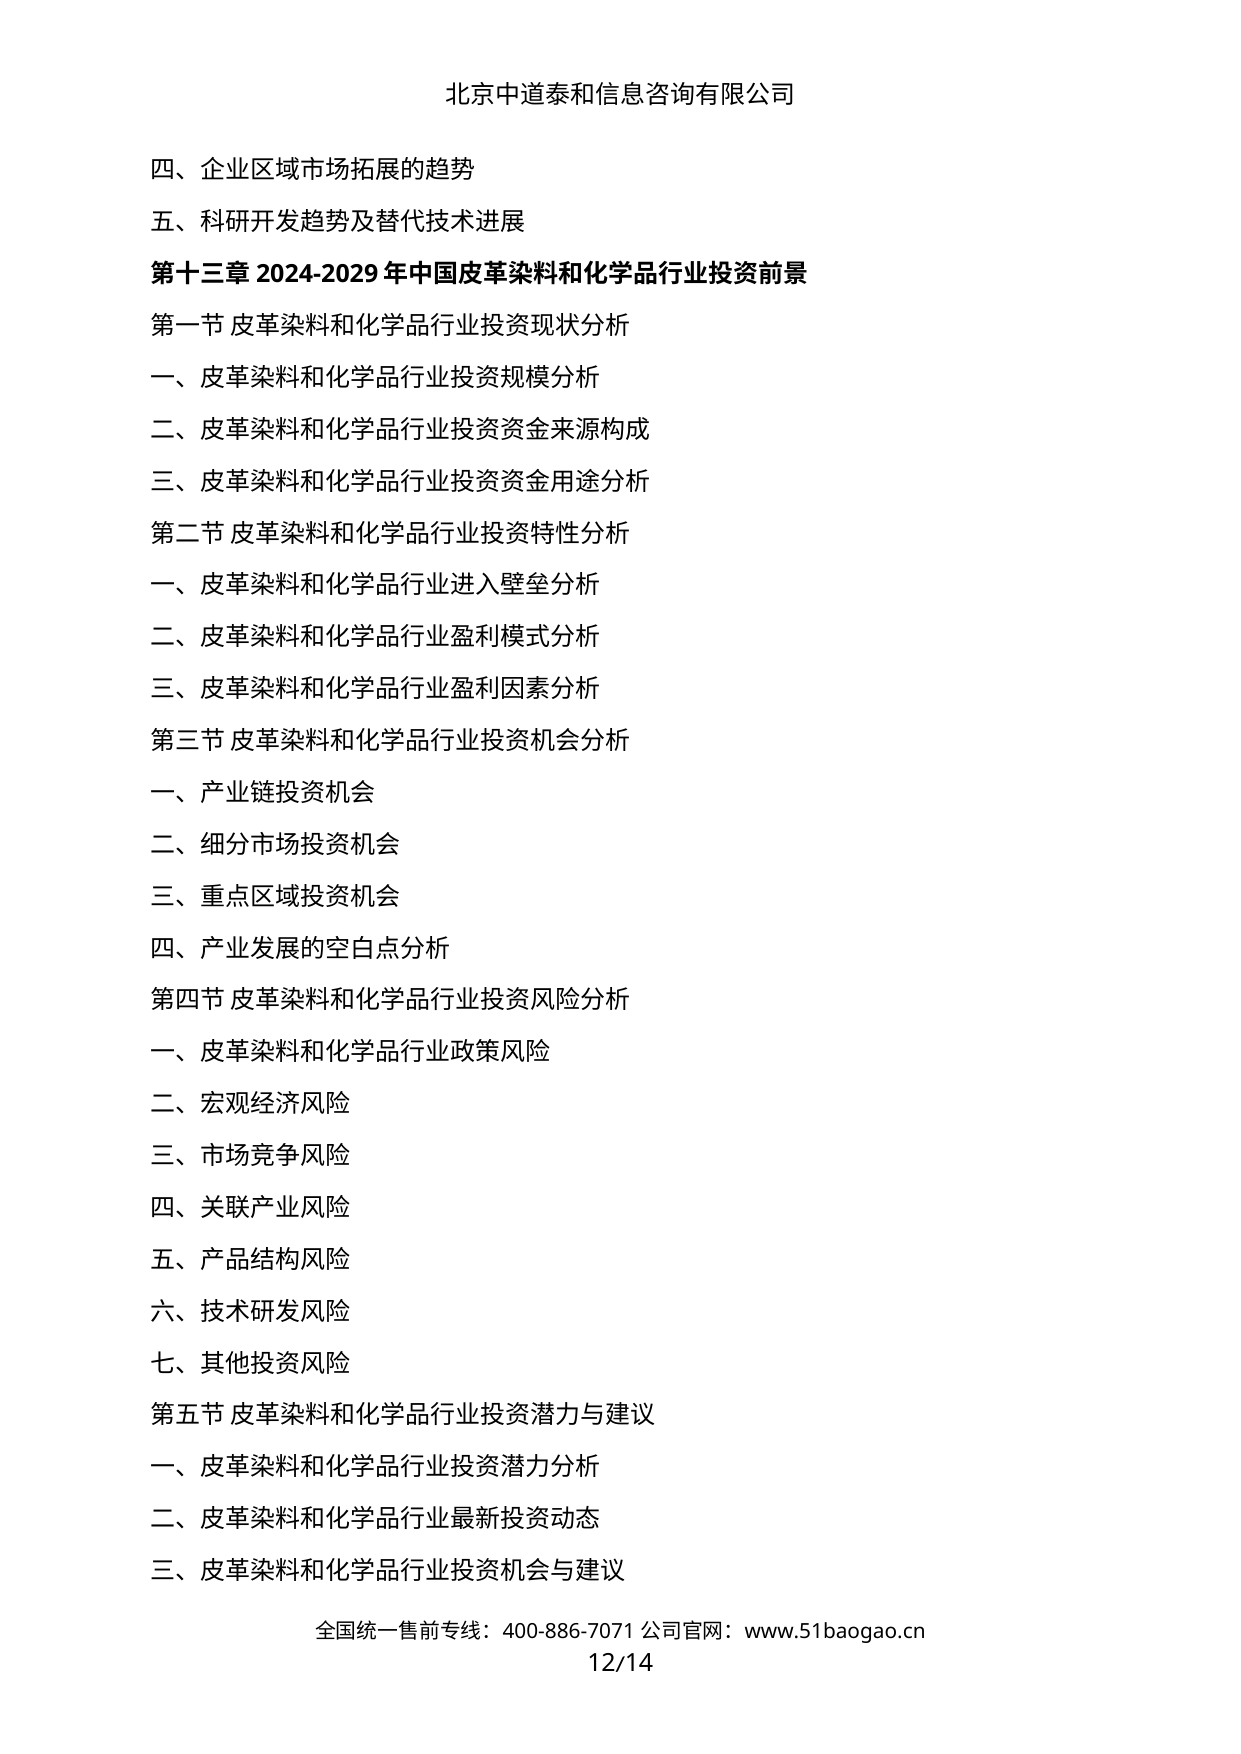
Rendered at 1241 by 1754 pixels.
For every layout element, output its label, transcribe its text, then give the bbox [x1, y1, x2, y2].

text 四、关联产业风险 [150, 1187, 1090, 1224]
text 三、重点区域投资机会 [150, 876, 1090, 912]
text 五、科研开发趋势及替代技术进展 [150, 202, 1090, 238]
text 二、皮革染料和化学品行业投资资金来源构成 [150, 409, 1090, 446]
text 三、皮革染料和化学品行业投资机会与建议 [150, 1551, 1090, 1587]
text 七、其他投资风险 [150, 1343, 1090, 1379]
text 一、皮革染料和化学品行业进入壁垒分析 [150, 565, 1090, 601]
text 一、产业链投资机会 [150, 772, 1090, 809]
text 第三节 皮革染料和化学品行业投资机会分析 [150, 721, 1090, 757]
text 五、产品结构风险 [150, 1239, 1090, 1276]
text 第一节 皮革染料和化学品行业投资现状分析 [150, 306, 1090, 342]
text 二、宏观经济风险 [150, 1084, 1090, 1120]
text 四、产业发展的空白点分析 [150, 928, 1090, 964]
text 一、皮革染料和化学品行业投资规模分析 [150, 357, 1090, 394]
text 二、细分市场投资机会 [150, 824, 1090, 861]
text 六、技术研发风险 [150, 1291, 1090, 1327]
text 一、皮革染料和化学品行业政策风险 [150, 1032, 1090, 1068]
text 四、企业区域市场拓展的趋势 [150, 150, 1090, 186]
text 第四节 皮革染料和化学品行业投资风险分析 [150, 980, 1090, 1016]
text 一、皮革染料和化学品行业投资潜力分析 [150, 1447, 1090, 1483]
text 第二节 皮革染料和化学品行业投资特性分析 [150, 513, 1090, 549]
text 二、皮革染料和化学品行业盈利模式分析 [150, 617, 1090, 653]
text 二、皮革染料和化学品行业最新投资动态 [150, 1499, 1090, 1535]
text 三、市场竞争风险 [150, 1136, 1090, 1172]
text 三、皮革染料和化学品行业投资资金用途分析 [150, 461, 1090, 497]
text 三、皮革染料和化学品行业盈利因素分析 [150, 669, 1090, 705]
text 第五节 皮革染料和化学品行业投资潜力与建议 [150, 1395, 1090, 1431]
text 第十三章 2024-2029年中国皮革染料和化学品行业投资前景 [150, 254, 1090, 290]
